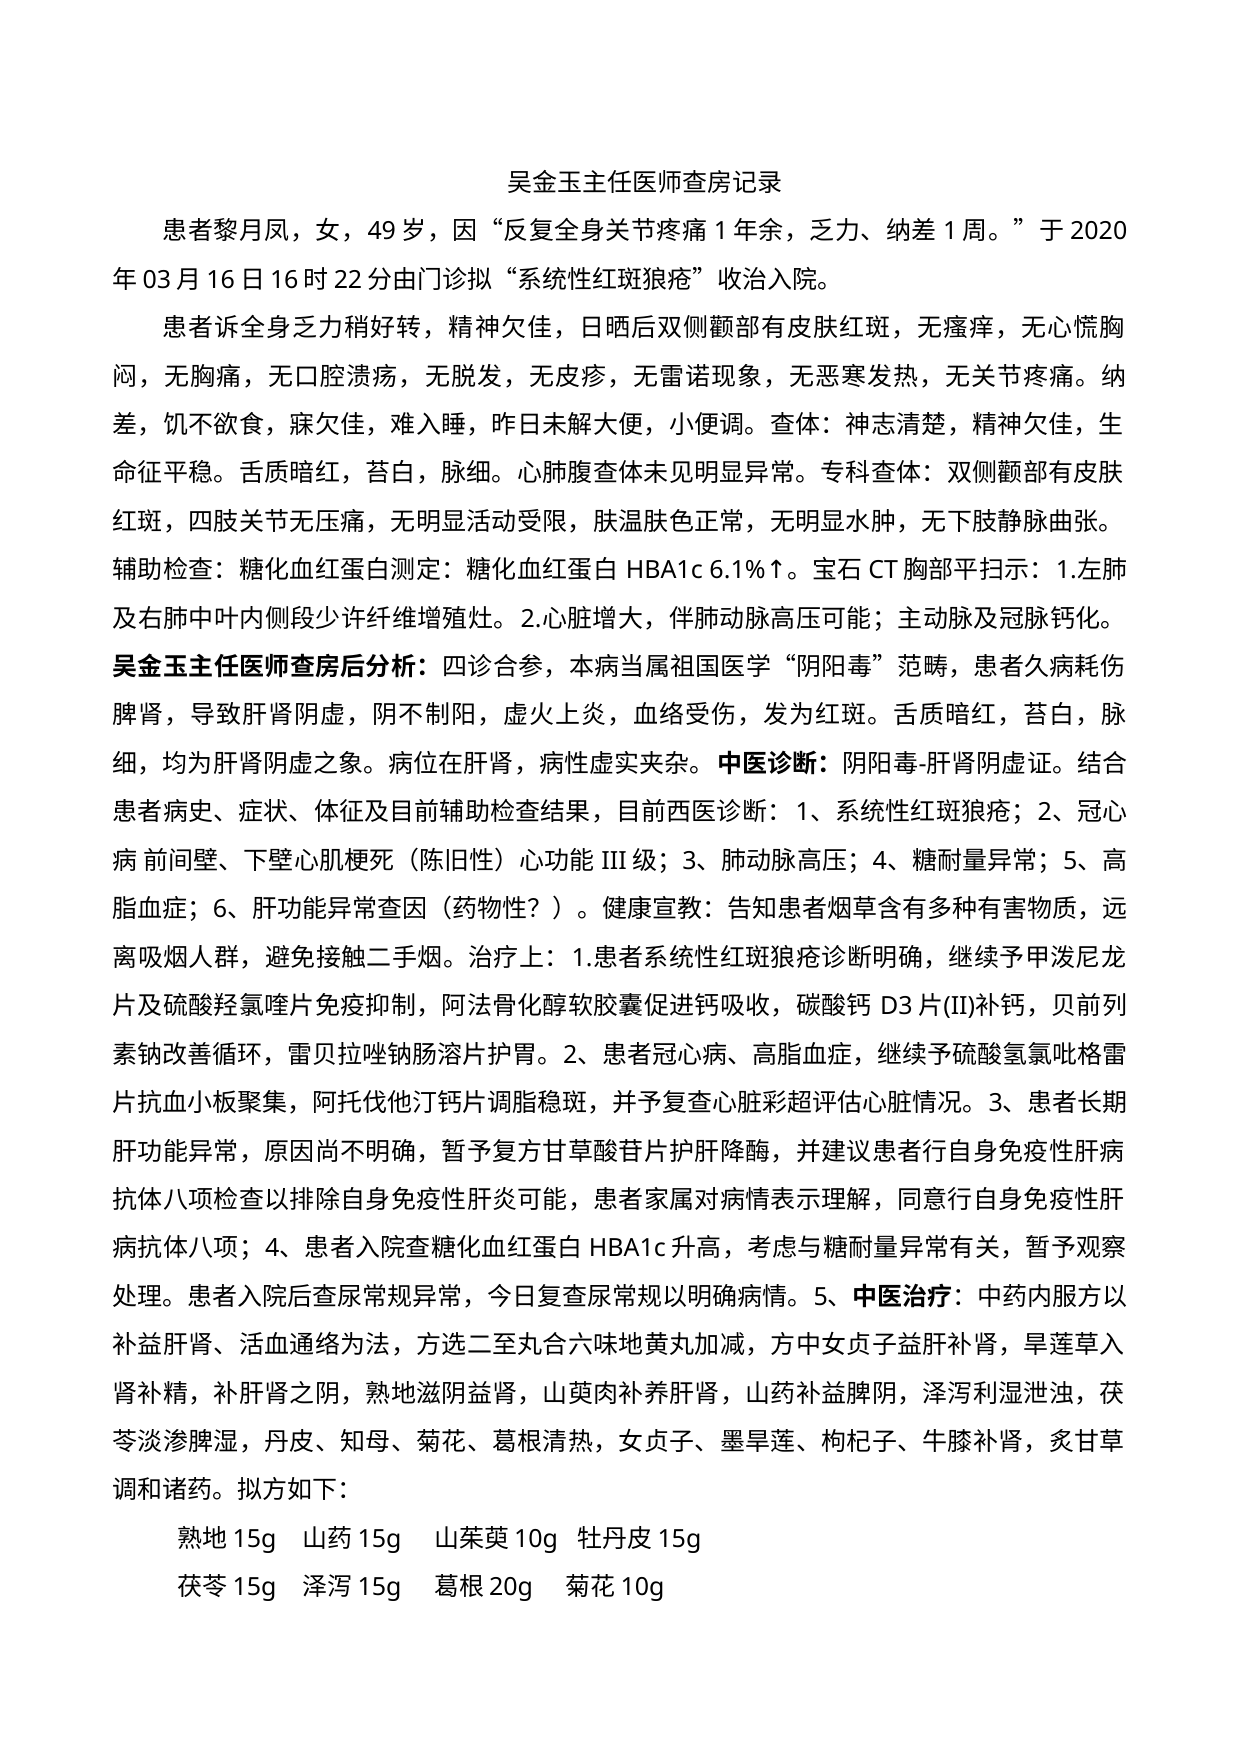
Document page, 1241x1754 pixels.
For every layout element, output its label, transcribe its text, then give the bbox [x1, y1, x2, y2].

text 患者诉全身乏力稍好转，精神欠佳，日晒后双侧颧部有皮肤红斑，无瘙痒，无心慌胸闷，无胸痛，无口腔溃疡，无脱发，无皮疹，无雷诺现象，无恶寒发热，无关节疼痛。纳差，饥不欲食，寐欠佳，难入睡，昨日未解大便，小便调。查体：神志清楚，精神欠佳，生命征平稳。舌质暗红，苔白，脉细。心肺腹查体未见明显异常。专科查体：双侧颧部有皮肤红斑，四肢关节无压痛，无明显活动受限，肤温肤色正常，无明显水肿，无下肢静脉曲张。辅助检查：糖化血红蛋白测定：糖化血红蛋白HBA1c 6.1%↑。宝石CT胸部平扫示：1.左肺及右肺中叶内侧段少许纤维增殖灶。2.心脏增大，伴肺动脉高压可能；主动脉及冠脉钙化。吴金玉主任医师查房后分析：四诊合参，本病当属祖国医学“阴阳毒”范畴，患者久病耗伤脾肾，导致肝肾阴虚，阴不制阳，虚火上炎，血络受伤，发为红斑。舌质暗红，苔白，脉细，均为肝肾阴虚之象。病位在肝肾，病性虚实夹杂。中医诊断：阴阳毒-肝肾阴虚证。结合患者病史、症状、体征及目前辅助检查结果，目前西医诊断：1、系统性红斑狼疮；2、冠心病 前间壁、下壁心肌梗死（陈旧性）心功能III级；3、肺动脉高压；4、糖耐量异常；5、高脂血症；6、肝功能异常查因（药物性？）。健康宣教：告知患者烟草含有多种有害物质，远离吸烟人群，避免接触二手烟。治疗上：1.患者系统性红斑狼疮诊断明确，继续予甲泼尼龙片及硫酸羟氯喹片免疫抑制，阿法骨化醇软胶囊促进钙吸收，碳酸钙D3片(II)补钙，贝前列素钠改善循环，雷贝拉唑钠肠溶片护胃。2、患者冠心病、高脂血症，继续予硫酸氢氯吡格雷片抗血小板聚集，阿托伐他汀钙片调脂稳斑，并予复查心脏彩超评估心脏情况。3、患者长期肝功能异常，原因尚不明确，暂予复方甘草酸苷片护肝降酶，并建议患者行自身免疫性肝病抗体八项检查以排除自身免疫性肝炎可能，患者家属对病情表示理解，同意行自身免疫性肝病抗体八项；4、患者入院查糖化血红蛋白HBA1c升高，考虑与糖耐量异常有关，暂予观察处理。患者入院后查尿常规异常，今日复查尿常规以明确病情。5、中医治疗：中药内服方以补益肝肾、活血通络为法，方选二至丸合六味地黄丸加减，方中女贞子益肝补肾，旱莲草入肾补精，补肝肾之阴，熟地滋阴益肾，山萸肉补养肝肾，山药补益脾阴，泽泻利湿泄浊，茯苓淡渗脾湿，丹皮、知母、菊花、葛根清热，女贞子、墨旱莲、枸杞子、牛膝补肾，炙甘草调和诸药。拟方如下： [112, 295, 1128, 1506]
text 熟地15g 山药15g 山茱萸10g 牡丹皮15g [112, 1506, 1128, 1555]
text 吴金玉主任医师查房记录 [112, 150, 1128, 198]
text 茯苓15g 泽泻15g 葛根20g 菊花10g [112, 1555, 1128, 1603]
text 患者黎月凤，女，49岁，因“反复全身关节疼痛1年余，乏力、纳差1周。”于2020年03月16日16时22分由门诊拟“系统性红斑狼疮”收治入院。 [112, 198, 1128, 295]
